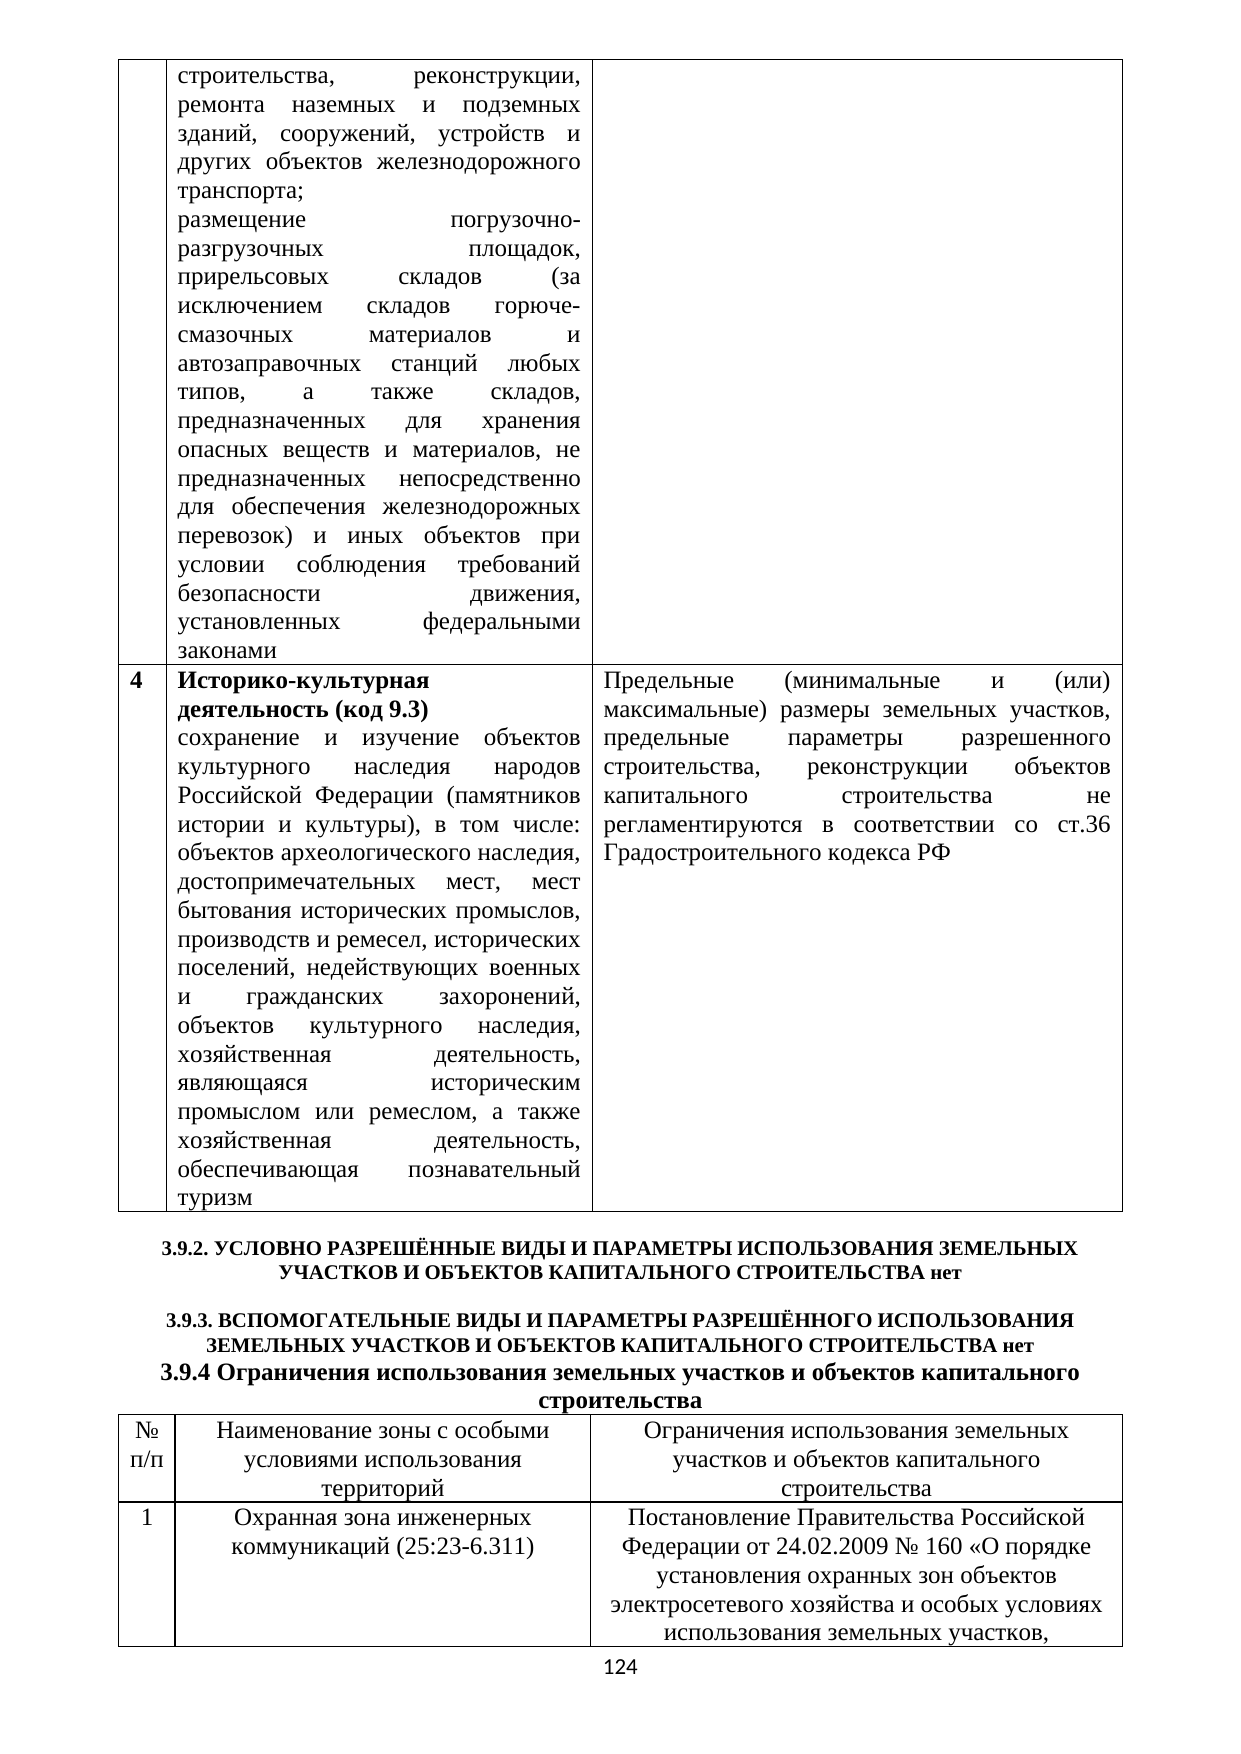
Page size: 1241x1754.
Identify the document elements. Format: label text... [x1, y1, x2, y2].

text 3.9.4 Ограничения использования земельных участков и объектов капитального строительства [118, 1357, 1122, 1414]
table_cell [591, 1503, 1122, 1646]
table_cell Историко-культурная деятельность (код 9.3) сохранение и изучение объектов культурного наследия народов Российской Федерации (памятников истории и культуры), в том числе: объектов археологического наследия, достопримечательных мест, мест бытования исторических промыслов, производств и ремесел, исторических поселений, недействующих военных и гражданских захоронений, объектов культурного наследия, хозяйственная деятельность, являющаяся историческим промыслом или ремеслом, а также хозяйственная деятельность, обеспечивающая познавательный туризм [167, 665, 592, 1211]
table_cell Предельные (минимальные и (или) максимальные) размеры земельных участков, предельные параметры разрешенного строительства, реконструкции объектов капитального строительства не регламентируются в соответствии со ст.36 Градостроительного кодекса РФ [593, 665, 1122, 1211]
text 3.9.2. УСЛОВНО РАЗРЕШЁННЫЕ ВИДЫ И ПАРАМЕТРЫ ИСПОЛЬЗОВАНИЯ ЗЕМЕЛЬНЫХ УЧАСТКОВ И ОБЪЕКТОВ КАПИТАЛЬНОГО СТРОИТЕЛЬСТВА нет [118, 1236, 1122, 1284]
text 3.9.3. ВСПОМОГАТЕЛЬНЫЕ ВИДЫ И ПАРАМЕТРЫ РАЗРЕШЁННОГО ИСПОЛЬЗОВАНИЯ ЗЕМЕЛЬНЫХ УЧАСТКОВ И ОБЪЕКТОВ КАПИТАЛЬНОГО СТРОИТЕЛЬСТВА нет [118, 1308, 1122, 1357]
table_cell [167, 60, 592, 664]
table_cell 4 [119, 665, 166, 1211]
table_header Наименование зоны с особыми условиями использования территорий [176, 1415, 590, 1501]
table_header № п/п [119, 1415, 174, 1501]
table_cell 1 [119, 1503, 174, 1646]
table_cell 3 [119, 60, 166, 664]
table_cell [176, 1503, 590, 1646]
table_header Ограничения использования земельных участков и объектов капитального строительства [591, 1415, 1122, 1501]
